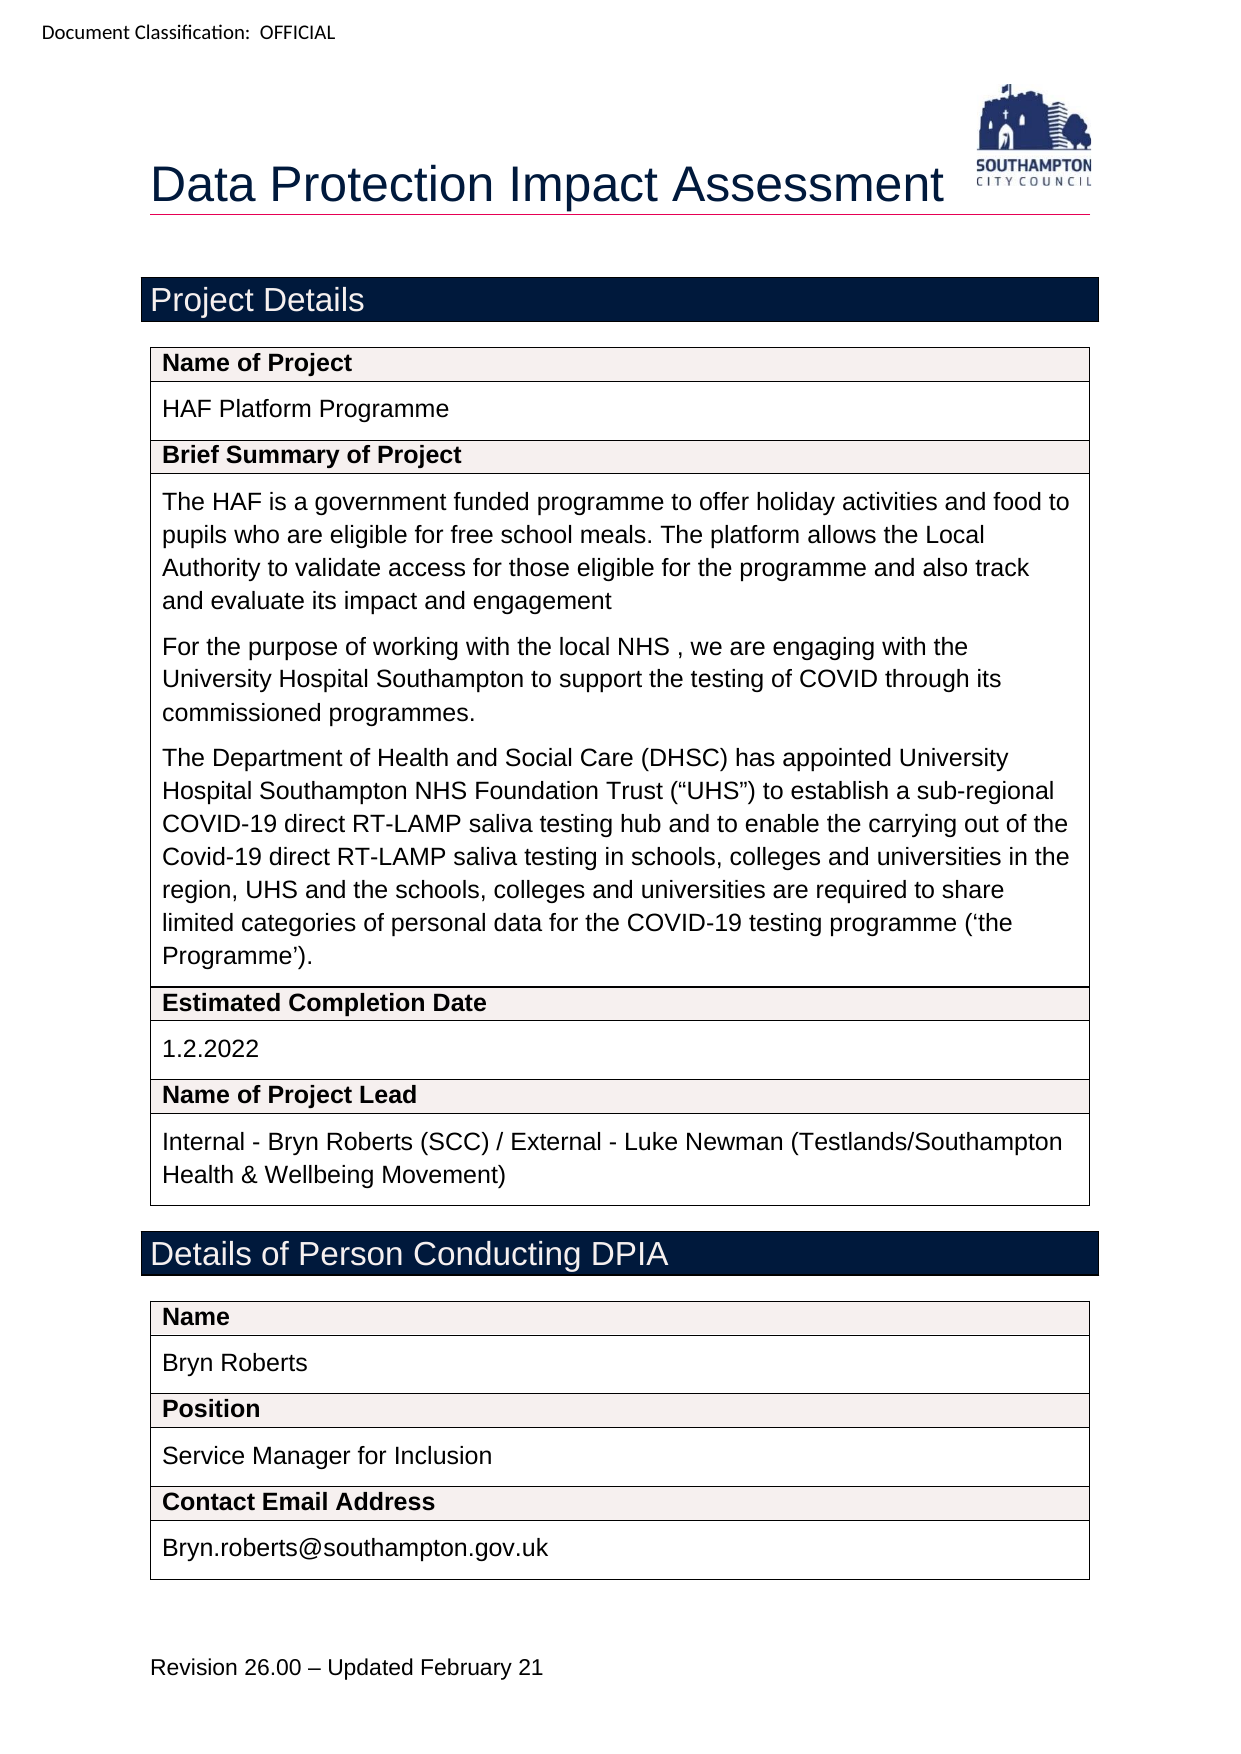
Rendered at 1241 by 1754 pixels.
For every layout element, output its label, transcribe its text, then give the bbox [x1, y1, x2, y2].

table_cell Bryn Roberts [151, 1336, 1089, 1393]
table_cell Position [151, 1394, 1089, 1427]
table_header Name [151, 1302, 1089, 1334]
table_cell Name of Project Lead [151, 1080, 1089, 1113]
table_cell Contact Email Address [151, 1487, 1089, 1520]
table_cell Brief Summary of Project [151, 441, 1089, 473]
table_cell 1.2.2022 [151, 1021, 1089, 1079]
subtitle Project Details [142, 278, 1098, 321]
table_cell Internal - Bryn Roberts (SCC) / External - Luke Newman (Testlands/Southampton Health & Wellbeing Movement) [151, 1114, 1089, 1205]
table_cell Bryn.roberts@southampton.gov.uk [151, 1521, 1089, 1579]
picture [976, 84, 1092, 186]
table_cell Service Manager for Inclusion [151, 1428, 1089, 1486]
table_cell Estimated Completion Date [151, 988, 1089, 1020]
table_cell HAF Platform Programme [151, 382, 1089, 439]
subtitle Data Protection Impact Assessment [150, 154, 1090, 214]
subtitle Details of Person Conducting DPIA [142, 1232, 1098, 1274]
table_header Name of Project [151, 348, 1089, 381]
table_cell The HAF is a government funded programme to offer holiday activities and food to pupils who are eligible for free school meals. The platform allows the Local Authority to validate access for those eligible for the programme and also track and evaluate its impact and engagement For the purpose of working with the local NHS , we are engaging with the University Hospital Southampton to support the testing of COVID through its commissioned programmes. The Department of Health and Social Care (DHSC) has appointed University Hospital Southampton NHS Foundation Trust (“UHS”) to establish a sub-regional COVID-19 direct RT-LAMP saliva testing hub and to enable the carrying out of the Covid-19 direct RT-LAMP saliva testing in schools, colleges and universities in the region, UHS and the schools, colleges and universities are required to share limited categories of personal data for the COVID-19 testing programme (‘the Programme’). [151, 474, 1089, 986]
